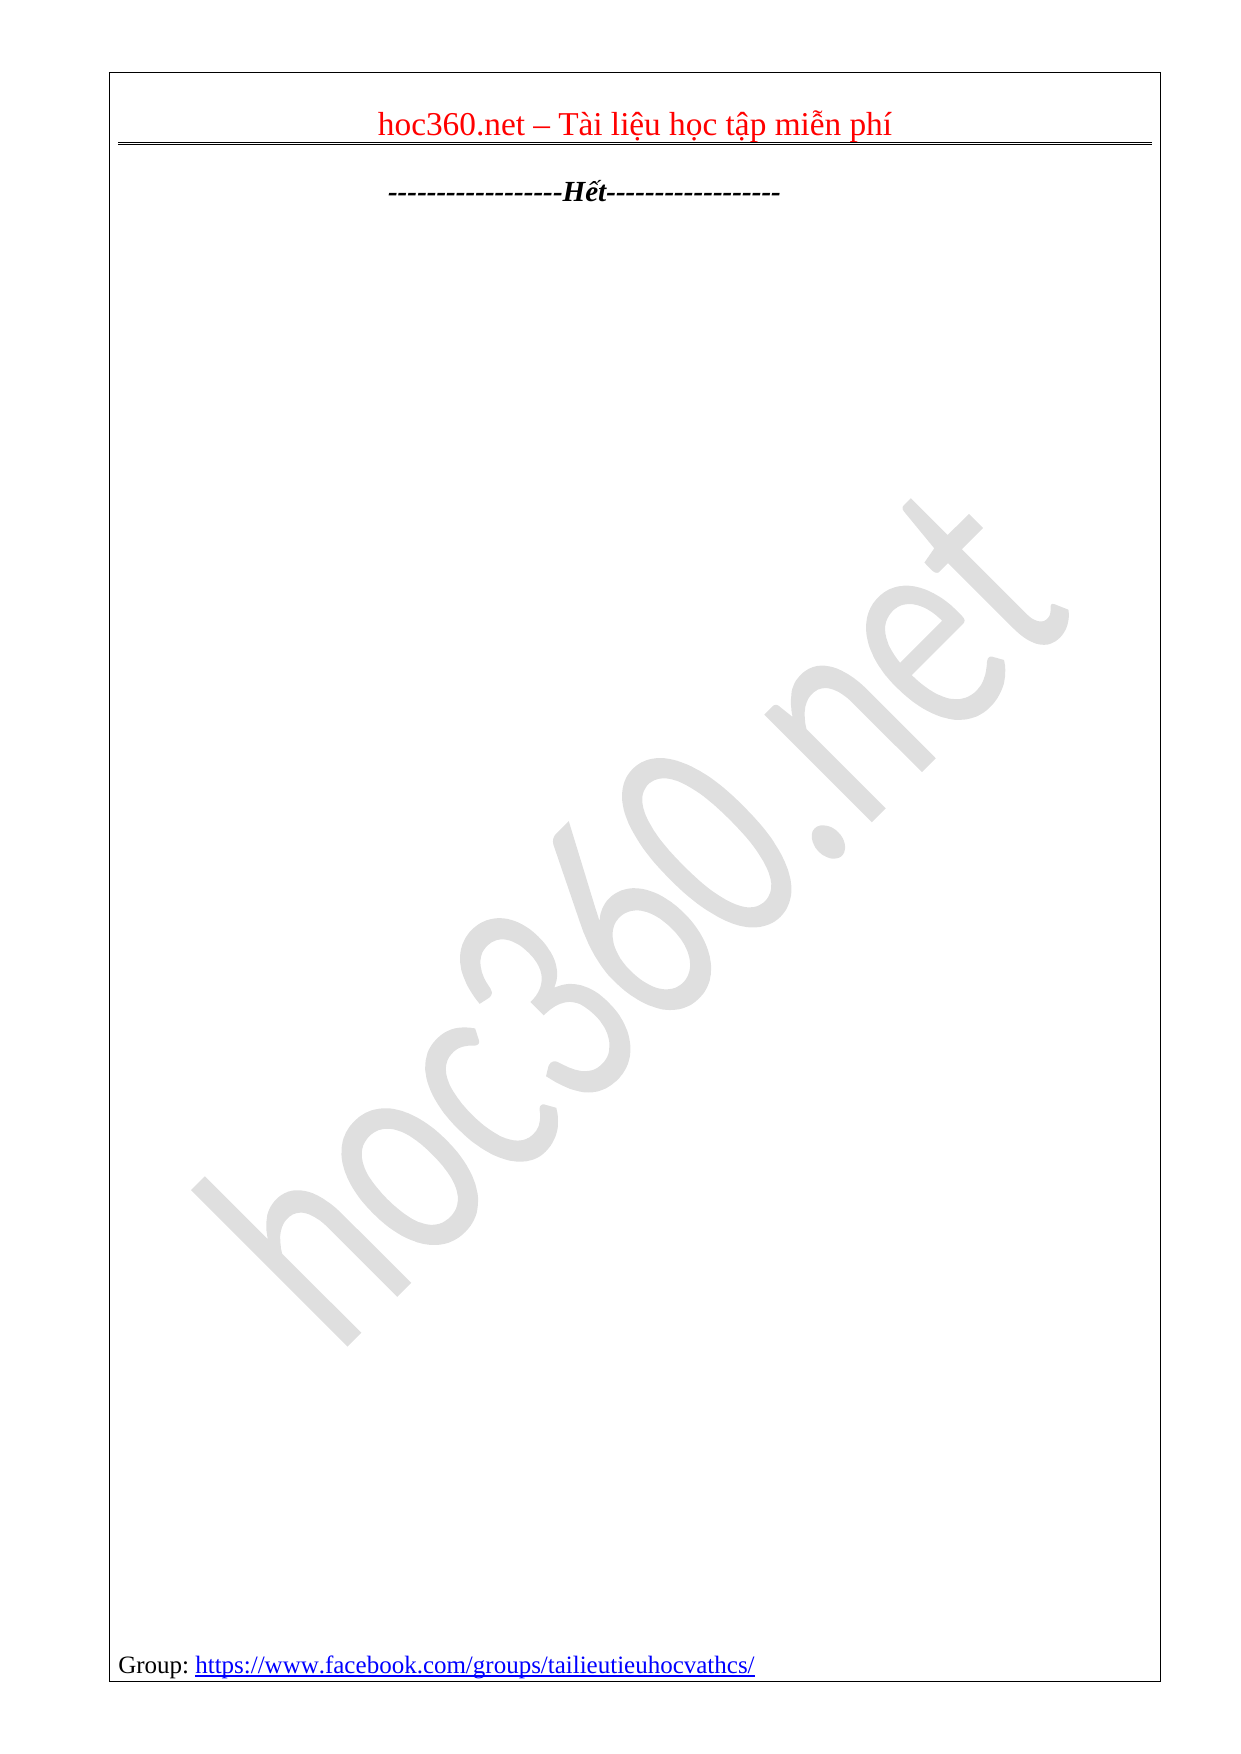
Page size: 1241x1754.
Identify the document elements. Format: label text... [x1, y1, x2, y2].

text ------------------Hết------------------ [118, 174, 1152, 207]
